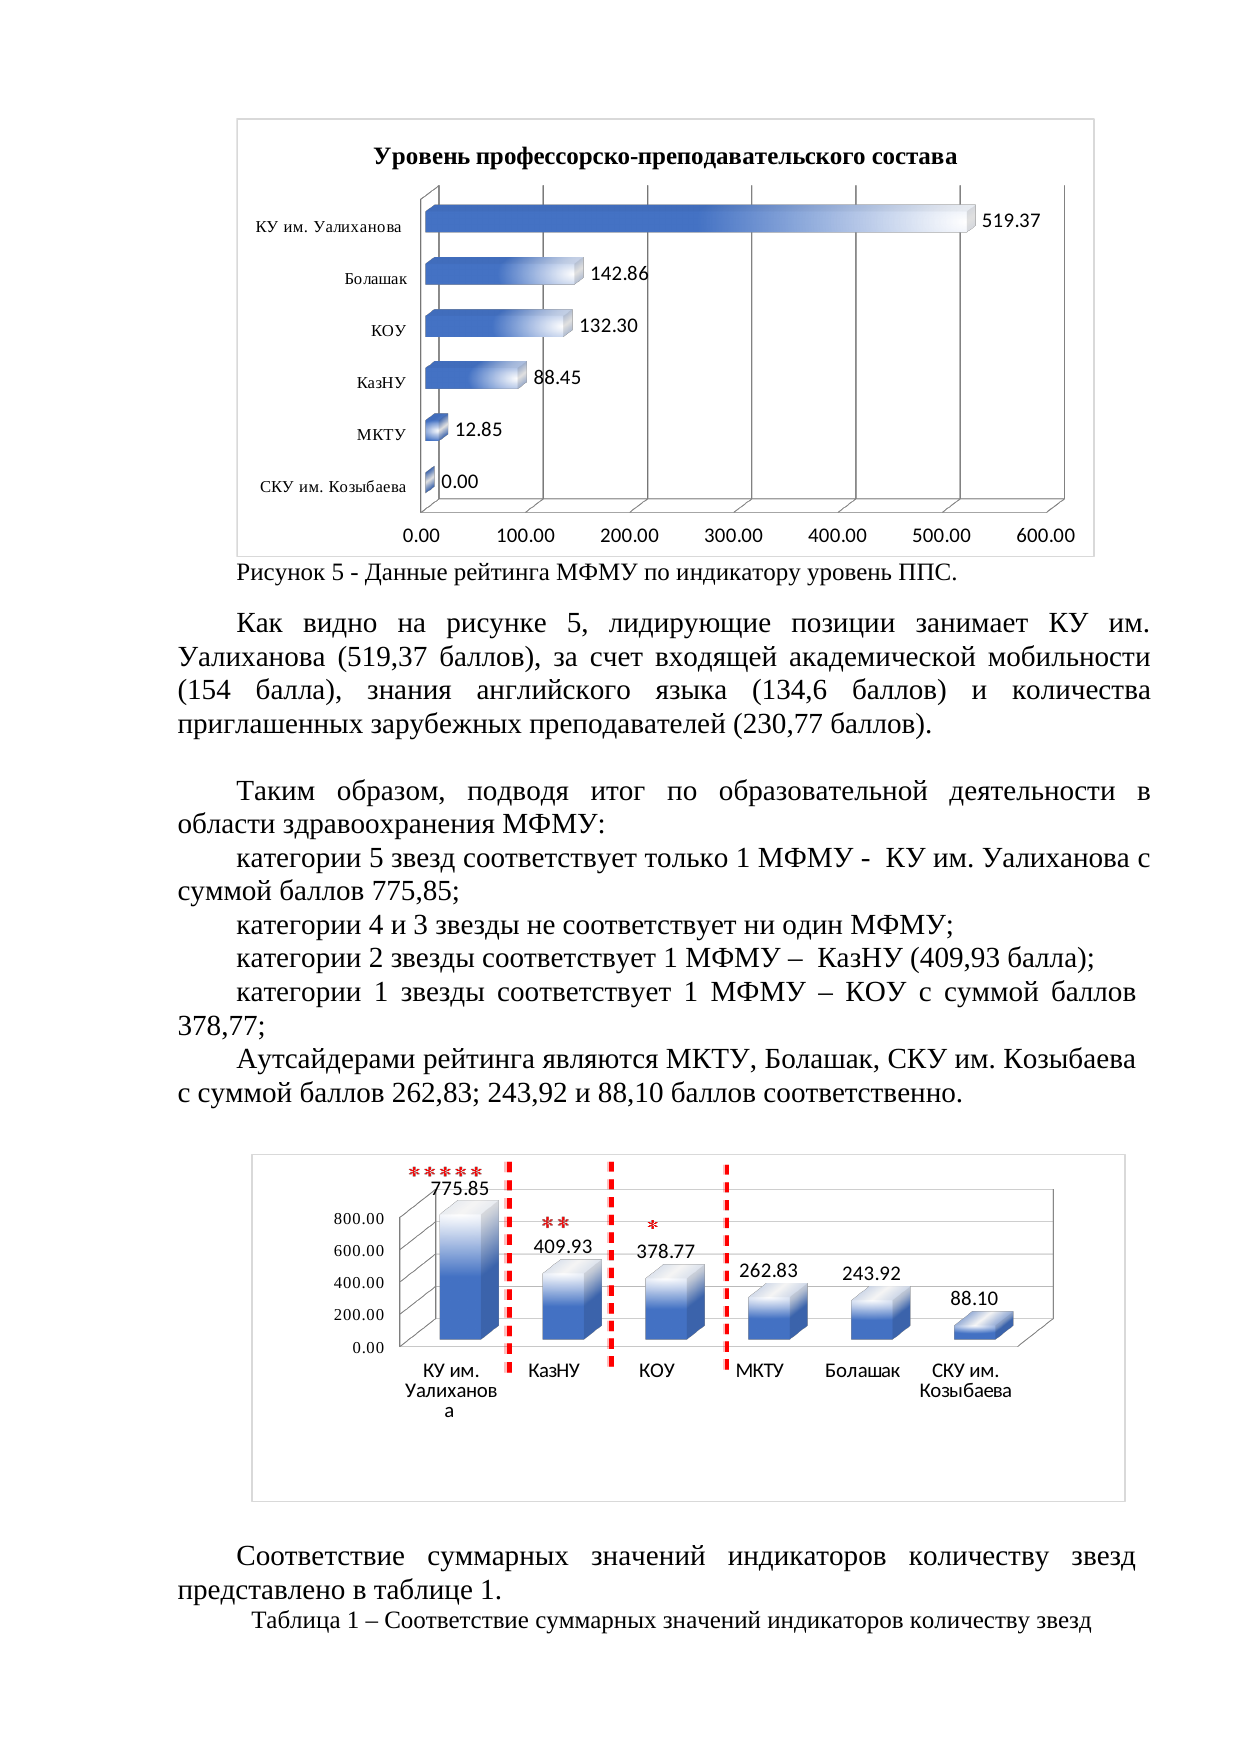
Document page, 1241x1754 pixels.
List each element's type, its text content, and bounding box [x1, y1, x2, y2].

picture [395, 1154, 519, 1374]
text Соответствие суммарных значений индикаторов количеству звезд представлено в таблице 1. [177, 1538, 1137, 1606]
text Таблица 1 – Соответствие суммарных значений индикаторов количеству звезд [177, 1606, 1152, 1634]
text Рисунок 5 - Данные рейтинга МФМУ по индикатору уровень ППС. [177, 557, 1152, 586]
text категории 5 звезд соответствует только 1 МФМУ - КУ им. Уалиханова с суммой баллов 775,85; [177, 840, 1152, 907]
text категории 2 звезды соответствует 1 МФМУ – КазНУ (409,93 балла); [177, 941, 1137, 974]
picture [528, 1154, 749, 1371]
text категории 1 звезды соответствует 1 МФМУ – КОУ с суммой баллов 378,77; [177, 974, 1137, 1041]
text Как видно на рисунке 5, лидирующие позиции занимает КУ им. Уалиханова (519,37 баллов), за счет входящей академической мобильности (154 балла), знания английского языка (134,6 баллов) и количества приглашенных зарубежных преподавателей (230,77 баллов). [177, 605, 1152, 739]
text Таким образом, подводя итог по образовательной деятельности в области здравоохранения МФМУ: [177, 773, 1152, 840]
text категории 4 и 3 звезды не соответствует ни один МФМУ; [177, 907, 1137, 941]
text Аутсайдерами рейтинга являются МКТУ, Болашак, СКУ им. Козыбаева с суммой баллов 262,83; 243,92 и 88,10 баллов соответственно. [177, 1041, 1137, 1108]
